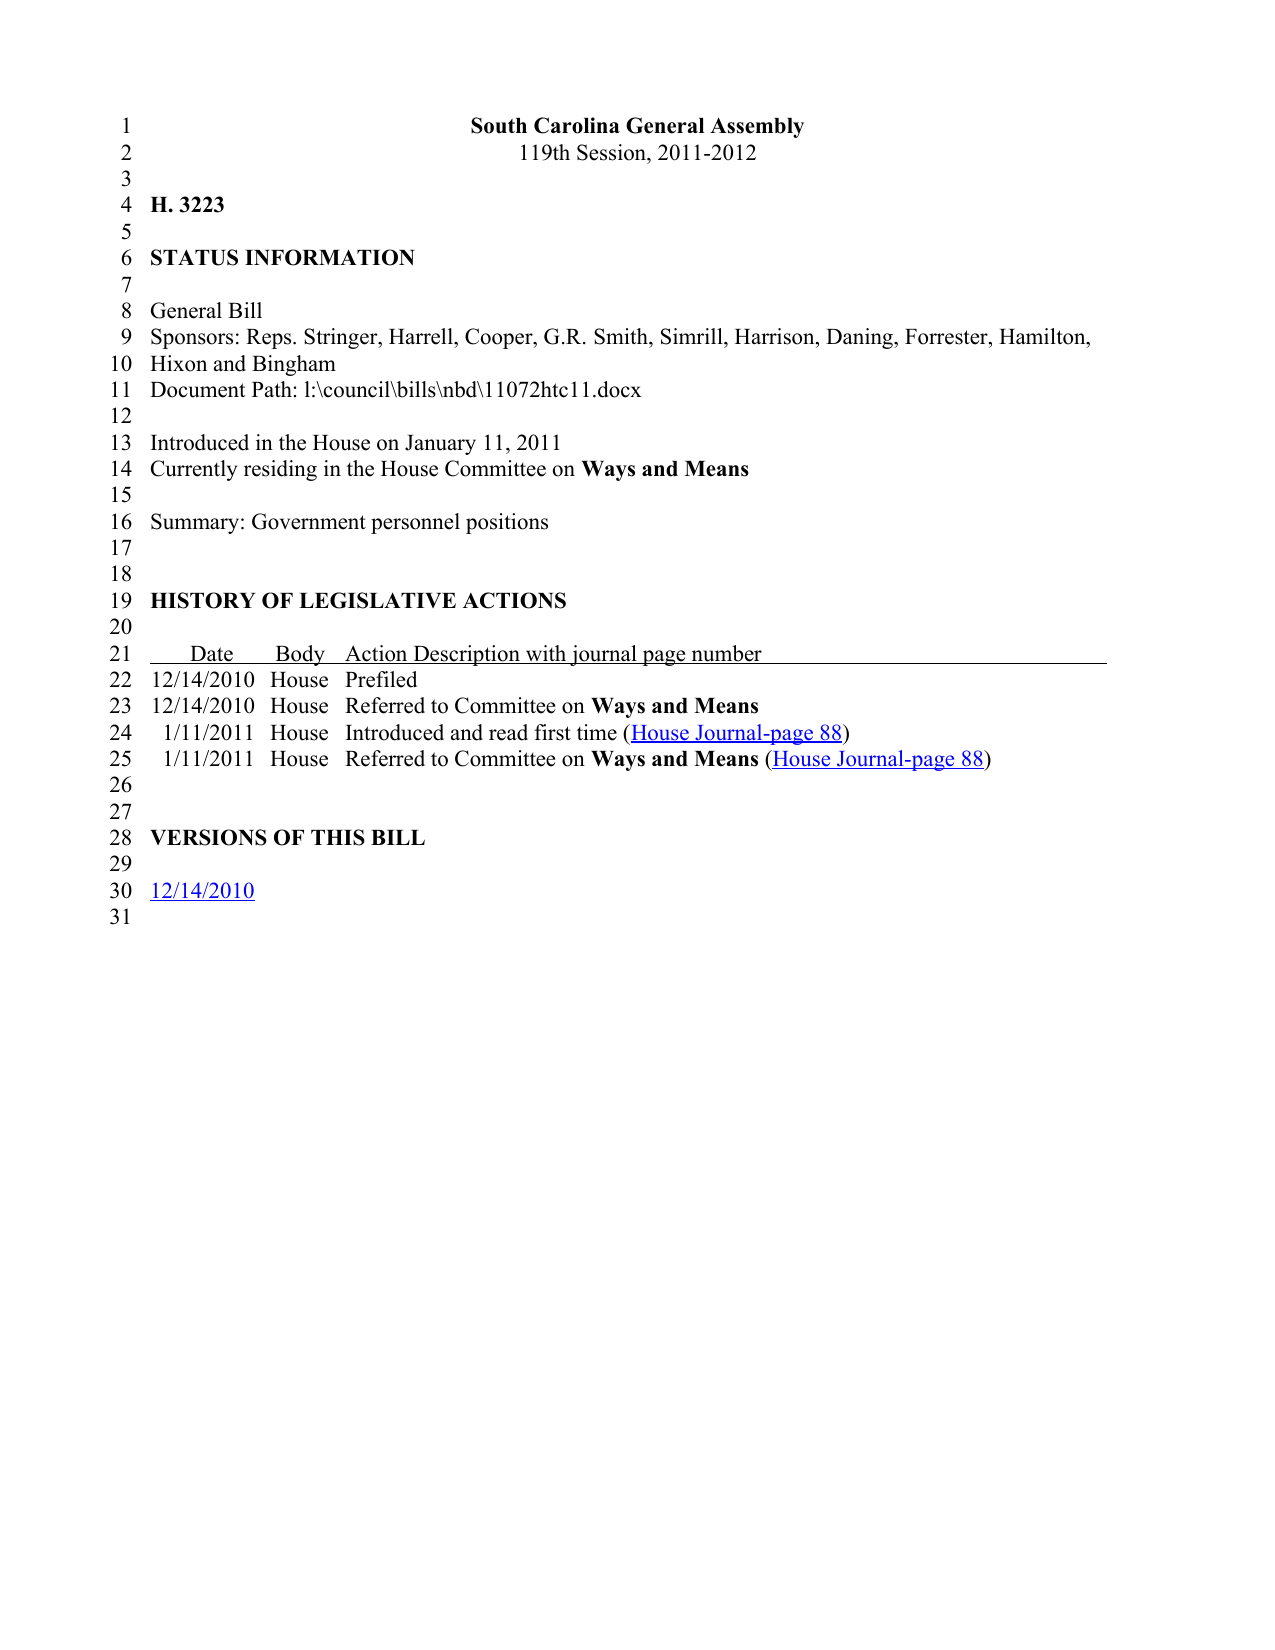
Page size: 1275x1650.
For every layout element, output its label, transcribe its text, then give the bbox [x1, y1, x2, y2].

text Summary: Government personnel positions [150, 508, 1125, 534]
text 1/11/2011 House Referred to Committee on Ways and Means (House Journal-page 88) [150, 745, 1125, 771]
text 12/14/2010 [150, 877, 1125, 903]
text Date Body Action Description with journal page number [150, 639, 1125, 666]
text 12/14/2010 House Prefiled [150, 666, 1125, 692]
text VERSIONS OF THIS BILL [150, 824, 1125, 850]
text 119th Session, 2011-2012 [150, 139, 1125, 165]
text HISTORY OF LEGISLATIVE ACTIONS [150, 587, 1125, 613]
text STATUS INFORMATION [150, 244, 1125, 271]
text Introduced in the House on January 11, 2011 [150, 429, 1125, 455]
text Sponsors: Reps. Stringer, Harrell, Cooper, G.R. Smith, Simrill, Harrison, Daning, Forrester, Hamilton, Hixon and Bingham [150, 323, 1125, 376]
text H. 3223 [150, 192, 1125, 218]
text General Bill [150, 297, 1125, 323]
text Currently residing in the House Committee on Ways and Means [150, 455, 1125, 481]
text 12/14/2010 House Referred to Committee on Ways and Means [150, 692, 1125, 719]
text Document Path: l:\council\bills\nbd\11072htc11.docx [150, 376, 1125, 402]
text South Carolina General Assembly [150, 112, 1125, 139]
text 1/11/2011 House Introduced and read first time (House Journal-page 88) [150, 719, 1125, 745]
